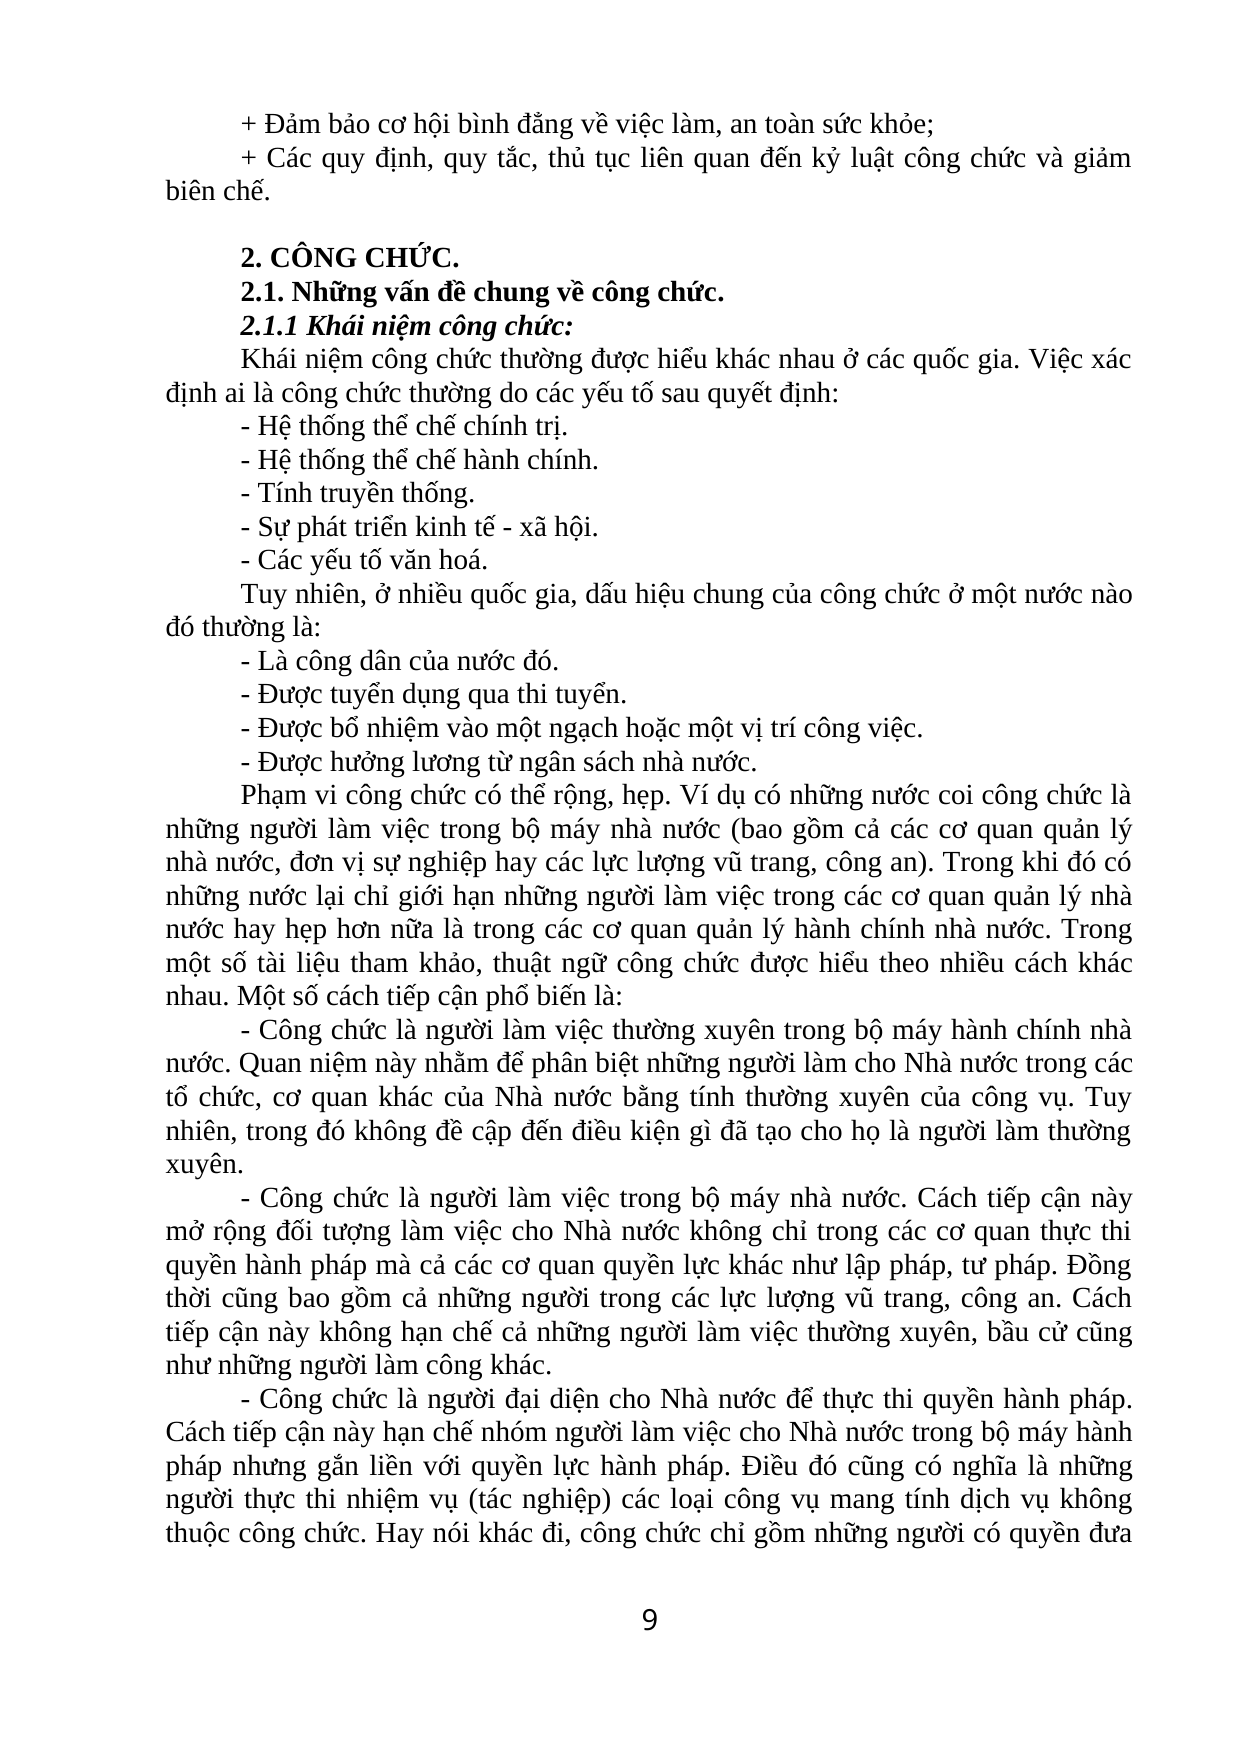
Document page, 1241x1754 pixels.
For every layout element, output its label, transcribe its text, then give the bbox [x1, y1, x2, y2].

text + Các quy định, quy tắc, thủ tục liên quan đến kỷ luật công chức và giảm biên chế. [165, 140, 1134, 207]
text Khái niệm công chức thường được hiểu khác nhau ở các quốc gia. Việc xác định ai là công chức thường do các yếu tố sau quyết định: [165, 341, 1134, 408]
text + Đảm bảo cơ hội bình đẳng về việc làm, an toàn sức khỏe; [165, 106, 1134, 140]
text - Tính truyền thống. [240, 475, 1134, 509]
text - Sự phát triển kinh tế - xã hội. [240, 509, 1134, 542]
text - Công chức là người làm việc trong bộ máy nhà nước. Cách tiếp cận này mở rộng đối tượng làm việc cho Nhà nước không chỉ trong các cơ quan thực thi quyền hành pháp mà cả các cơ quan quyền lực khác như lập pháp, tư pháp. Đồng thời cũng bao gồm cả những người trong các lực lượng vũ trang, công an. Cách tiếp cận này không hạn chế cả những người làm việc thường xuyên, bầu cử cũng như những người làm công khác. [165, 1180, 1134, 1381]
text Tuy nhiên, ở nhiều quốc gia, dấu hiệu chung của công chức ở một nước nào đó thường là: [165, 576, 1134, 643]
text 2.1. Những vấn đề chung về công chức. [165, 274, 1134, 308]
text - Hệ thống thể chế chính trị. [240, 408, 1134, 442]
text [165, 1381, 1134, 1549]
text 2.1.1 Khái niệm công chức: [165, 308, 1134, 341]
text - Được tuyển dụng qua thi tuyển. [240, 677, 1134, 710]
text Phạm vi công chức có thể rộng, hẹp. Ví dụ có những nước coi công chức là những người làm việc trong bộ máy nhà nước (bao gồm cả các cơ quan quản lý nhà nước, đơn vị sự nghiệp hay các lực lượng vũ trang, công an). Trong khi đó có những nước lại chỉ giới hạn những người làm việc trong các cơ quan quản lý nhà nước hay hẹp hơn nữa là trong các cơ quan quản lý hành chính nhà nước. Trong một số tài liệu tham khảo, thuật ngữ công chức được hiểu theo nhiều cách khác nhau. Một số cách tiếp cận phổ biến là: [165, 777, 1134, 1012]
text - Được hưởng lương từ ngân sách nhà nước. [240, 744, 1134, 777]
text - Được bổ nhiệm vào một ngạch hoặc một vị trí công việc. [240, 710, 1134, 744]
text - Là công dân của nước đó. [240, 643, 1134, 677]
text - Hệ thống thể chế hành chính. [240, 442, 1134, 475]
text 2. CÔNG CHỨC. [165, 241, 1134, 274]
text - Công chức là người làm việc thường xuyên trong bộ máy hành chính nhà nước. Quan niệm này nhằm để phân biệt những người làm cho Nhà nước trong các tổ chức, cơ quan khác của Nhà nước bằng tính thường xuyên của công vụ. Tuy nhiên, trong đó không đề cập đến điều kiện gì đã tạo cho họ là người làm thường xuyên. [165, 1012, 1134, 1180]
text - Các yếu tố văn hoá. [240, 542, 1134, 576]
